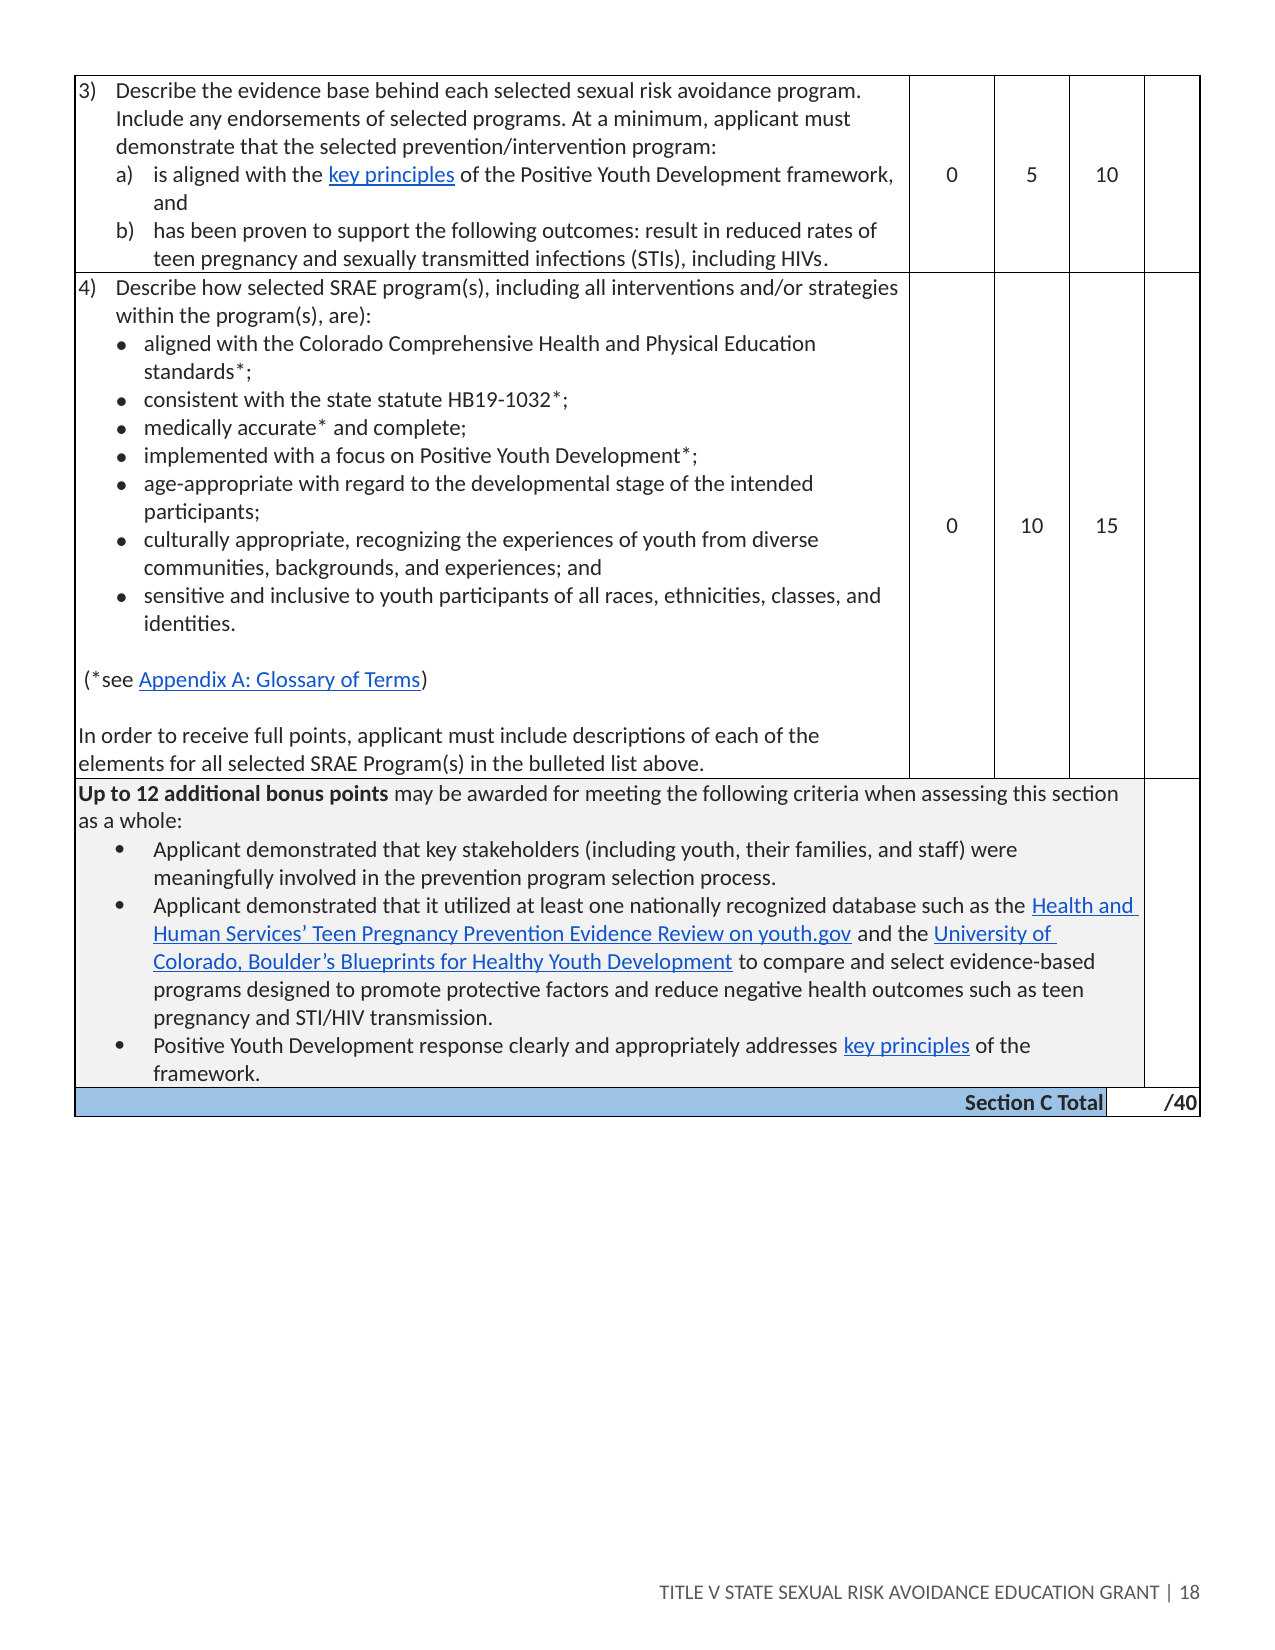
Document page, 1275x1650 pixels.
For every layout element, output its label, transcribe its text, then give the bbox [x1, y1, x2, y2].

table_cell 5 [995, 76, 1069, 272]
table_cell Describe how selected SRAE program(s), including all interventions and/or strategies within the program(s), are): aligned with the Colorado Comprehensive Health and Physical Education standards*; consistent with the state statute HB19-1032*; medically accurate* and complete; implemented with a focus on Positive Youth Development*; age-appropriate with regard to the developmental stage of the intended participants; culturally appropriate, recognizing the experiences of youth from diverse communities, backgrounds, and experiences; and sensitive and inclusive to youth participants of all races, ethnicities, classes, and identities. (*see Appendix A: Glossary of Terms) In order to receive full points, applicant must include descriptions of each of the elements for all selected SRAE Program(s) in the bulleted list above. [76, 273, 909, 778]
table_cell 10 [1070, 76, 1144, 272]
table_cell 0 [910, 273, 994, 778]
table_cell 0 [910, 76, 994, 272]
table_cell Up to 12 additional bonus points may be awarded for meeting the following criteria when assessing this section as a whole: Applicant demonstrated that key stakeholders (including youth, their families, and staff) were meaningfully involved in the prevention program selection process. Applicant demonstrated that it utilized at least one nationally recognized database such as the Health and Human Services’ Teen Pregnancy Prevention Evidence Review on youth.gov and the University of Colorado, Boulder’s Blueprints for Healthy Youth Development to compare and select evidence-based programs designed to promote protective factors and reduce negative health outcomes such as teen pregnancy and STI/HIV transmission. Positive Youth Development response clearly and appropriately addresses key principles of the framework. [76, 779, 1144, 1087]
table_cell [1145, 779, 1199, 1087]
table_cell Section C Total [76, 1088, 1106, 1116]
table_cell 10 [995, 273, 1069, 778]
table_cell [1145, 76, 1199, 272]
table_cell Describe the evidence base behind each selected sexual risk avoidance program. Include any endorsements of selected programs. At a minimum, applicant must demonstrate that the selected prevention/intervention program: is aligned with the key principles of the Positive Youth Development framework, and has been proven to support the following outcomes: result in reduced rates of teen pregnancy and sexually transmitted infections (STIs), including HIVs. [76, 76, 909, 272]
table_cell /40 [1107, 1088, 1199, 1116]
table_cell [1145, 273, 1199, 778]
table_cell 15 [1070, 273, 1144, 778]
